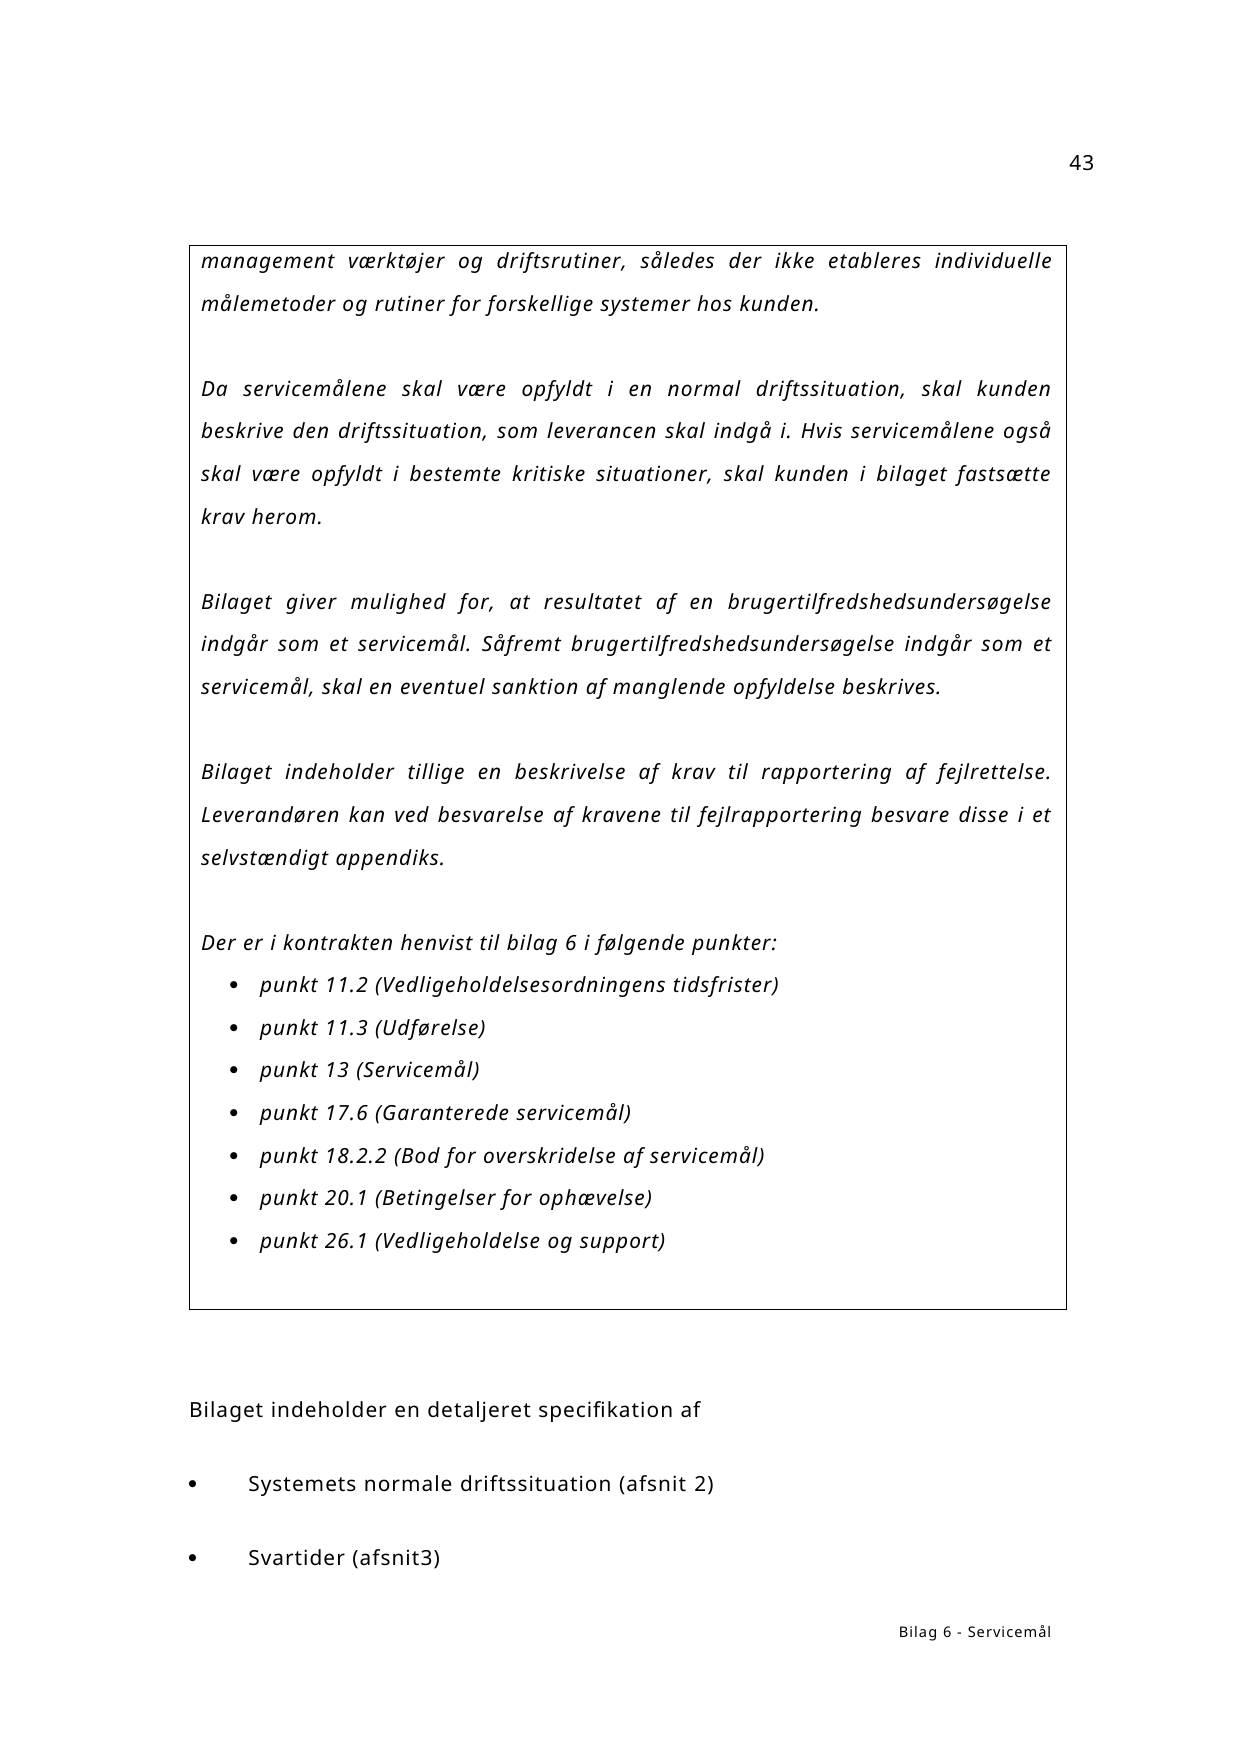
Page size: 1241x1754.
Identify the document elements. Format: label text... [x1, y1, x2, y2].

text Bilaget indeholder en detaljeret specifikation af [189, 1395, 1051, 1424]
list Svartider (afsnit‎3) [189, 1543, 1051, 1571]
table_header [190, 246, 1066, 1309]
list Systemets normale driftssituation (afsnit ‎2) [189, 1469, 1051, 1498]
